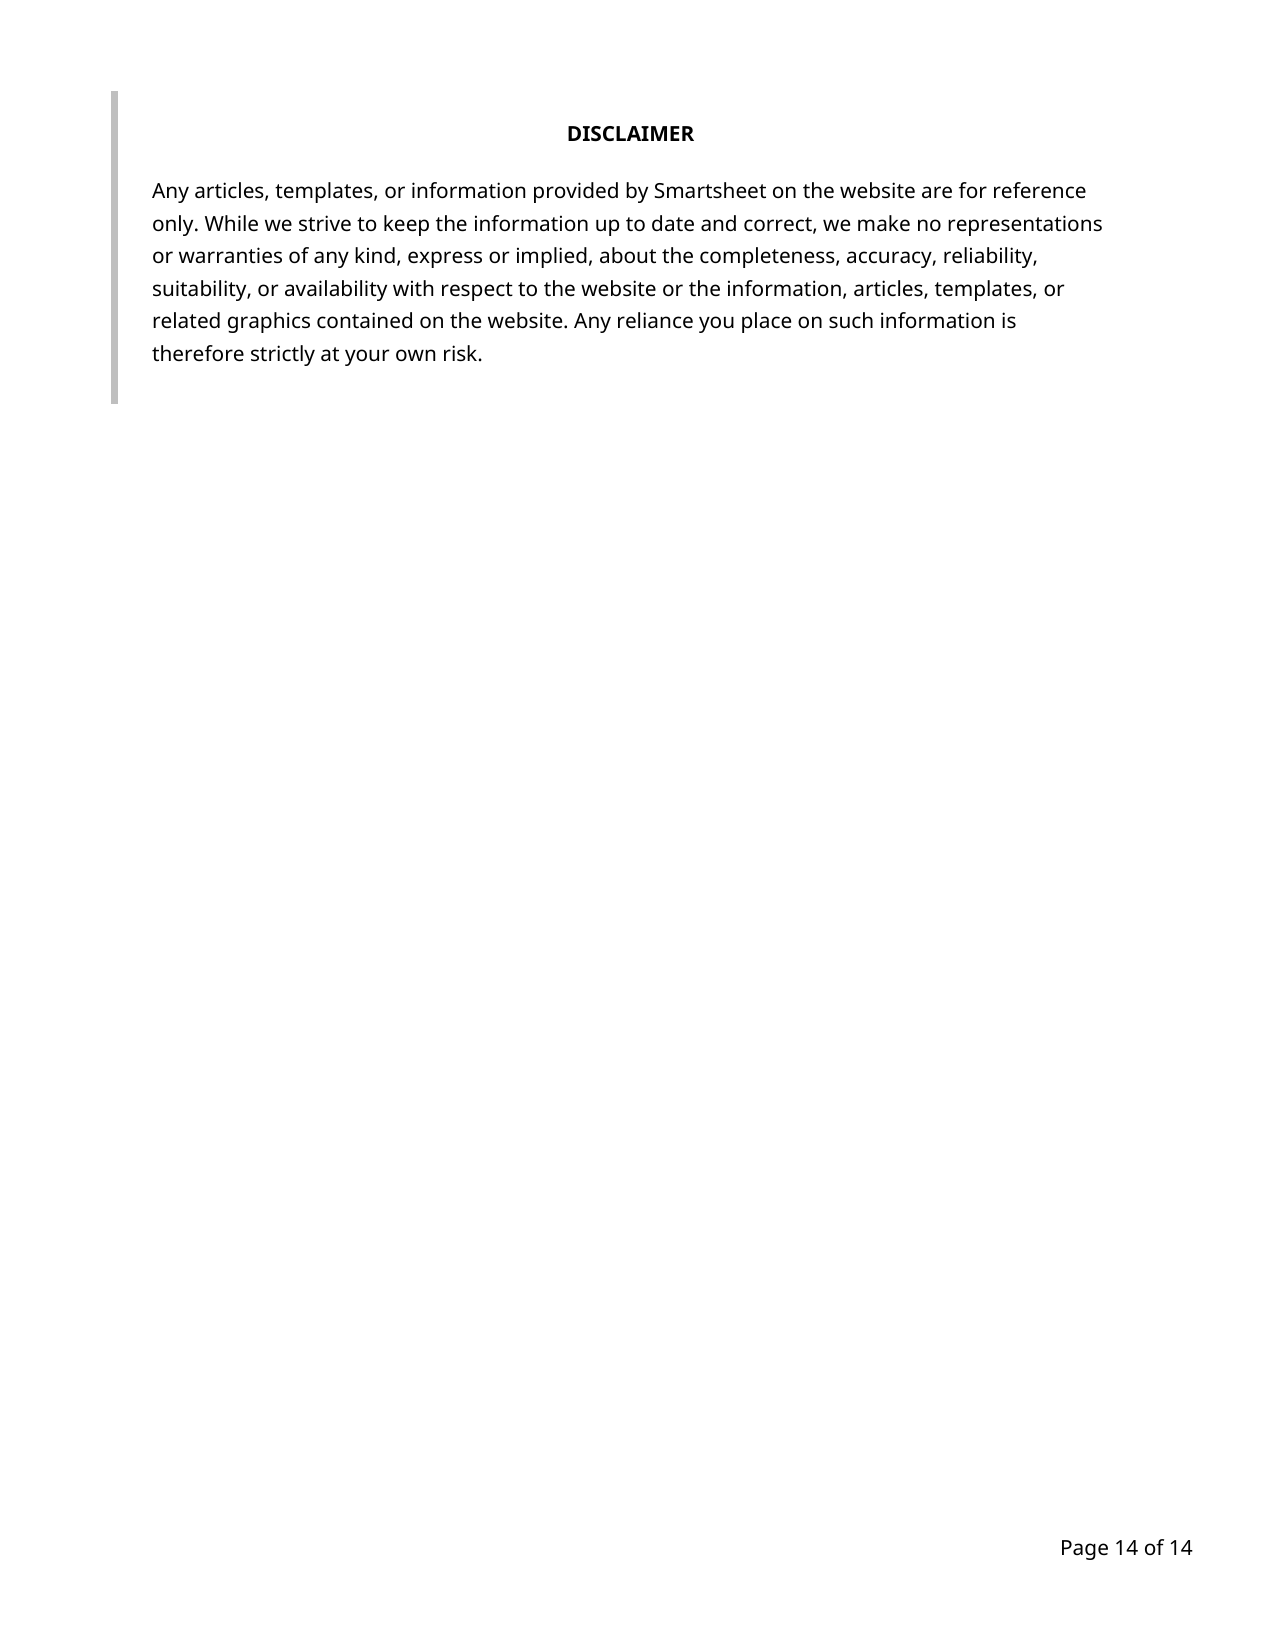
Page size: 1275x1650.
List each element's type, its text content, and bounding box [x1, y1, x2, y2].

table_header DISCLAIMER Any articles, templates, or information provided by Smartsheet on the website are for reference only. While we strive to keep the information up to date and correct, we make no representations or warranties of any kind, express or implied, about the completeness, accuracy, reliability, suitability, or availability with respect to the website or the information, articles, templates, or related graphics contained on the website. Any reliance you place on such information is therefore strictly at your own risk. [118, 91, 1121, 403]
